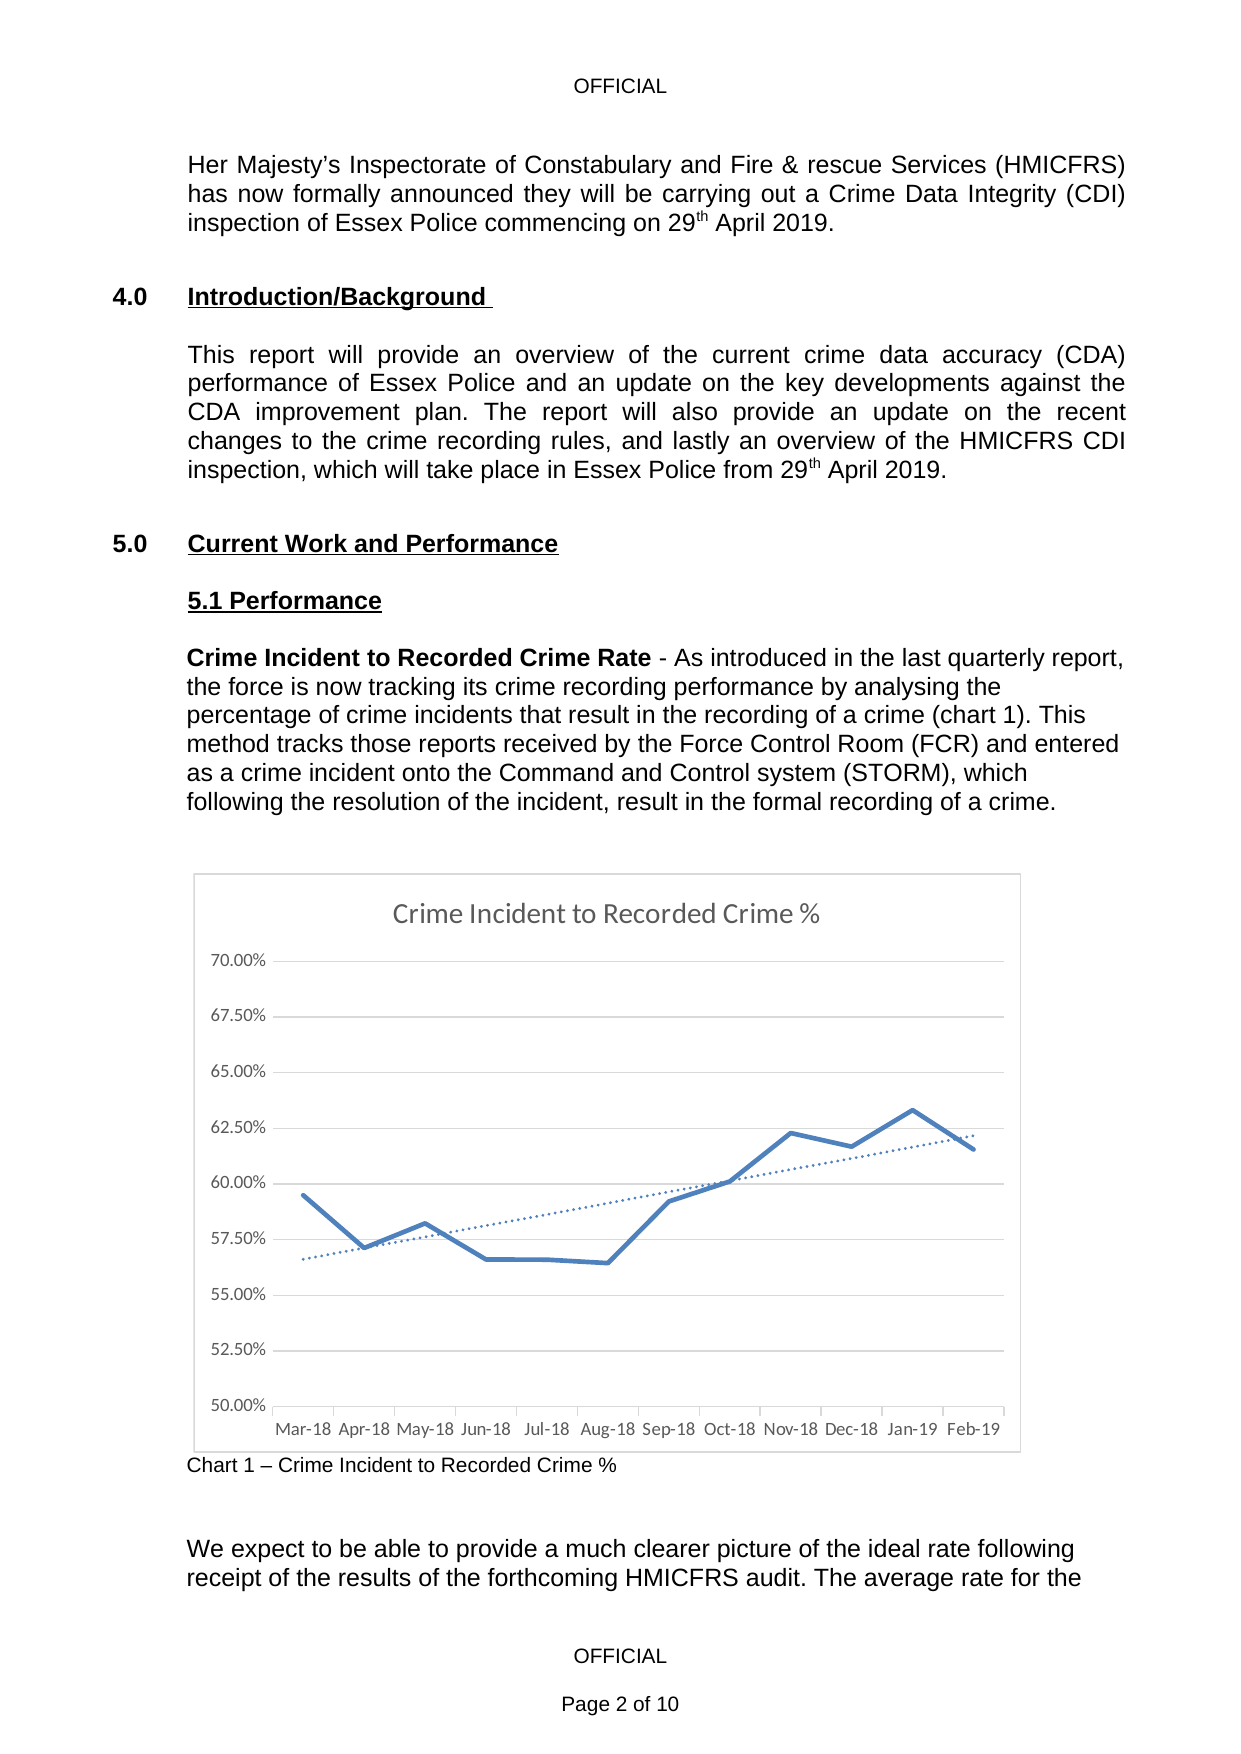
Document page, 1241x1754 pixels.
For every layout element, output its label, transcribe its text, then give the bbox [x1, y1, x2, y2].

text Chart 1 – Crime Incident to Recorded Crime % [186, 1453, 1128, 1477]
list Her Majesty’s Inspectorate of Constabulary and Fire & rescue Services (HMICFRS) has now formally announced they will be carrying out a Crime Data Integrity (CDI) inspection of Essex Police commencing on 29th April 2019. [187, 150, 1128, 236]
text Crime Incident to Recorded Crime Rate - As introduced in the last quarterly report, the force is now tracking its crime recording performance by analysing the percentage of crime incidents that result in the recording of a crime (chart 1). This method tracks those reports received by the Force Control Room (FCR) and entered as a crime incident onto the Command and Control system (STORM), which following the resolution of the incident, result in the formal recording of a crime. [186, 643, 1128, 816]
list This report will provide an overview of the current crime data accuracy (CDA) performance of Essex Police and an update on the key developments against the CDA improvement plan. The report will also provide an update on the recent changes to the crime recording rules, and lastly an overview of the HMICFRS CDI inspection, which will take place in Essex Police from 29th April 2019. [187, 339, 1128, 483]
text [186, 1534, 1128, 1592]
text 5.1 Performance [112, 586, 1128, 615]
text 5.0 Current Work and Performance [112, 529, 1128, 557]
text 4.0 Introduction/Background [112, 282, 1128, 310]
